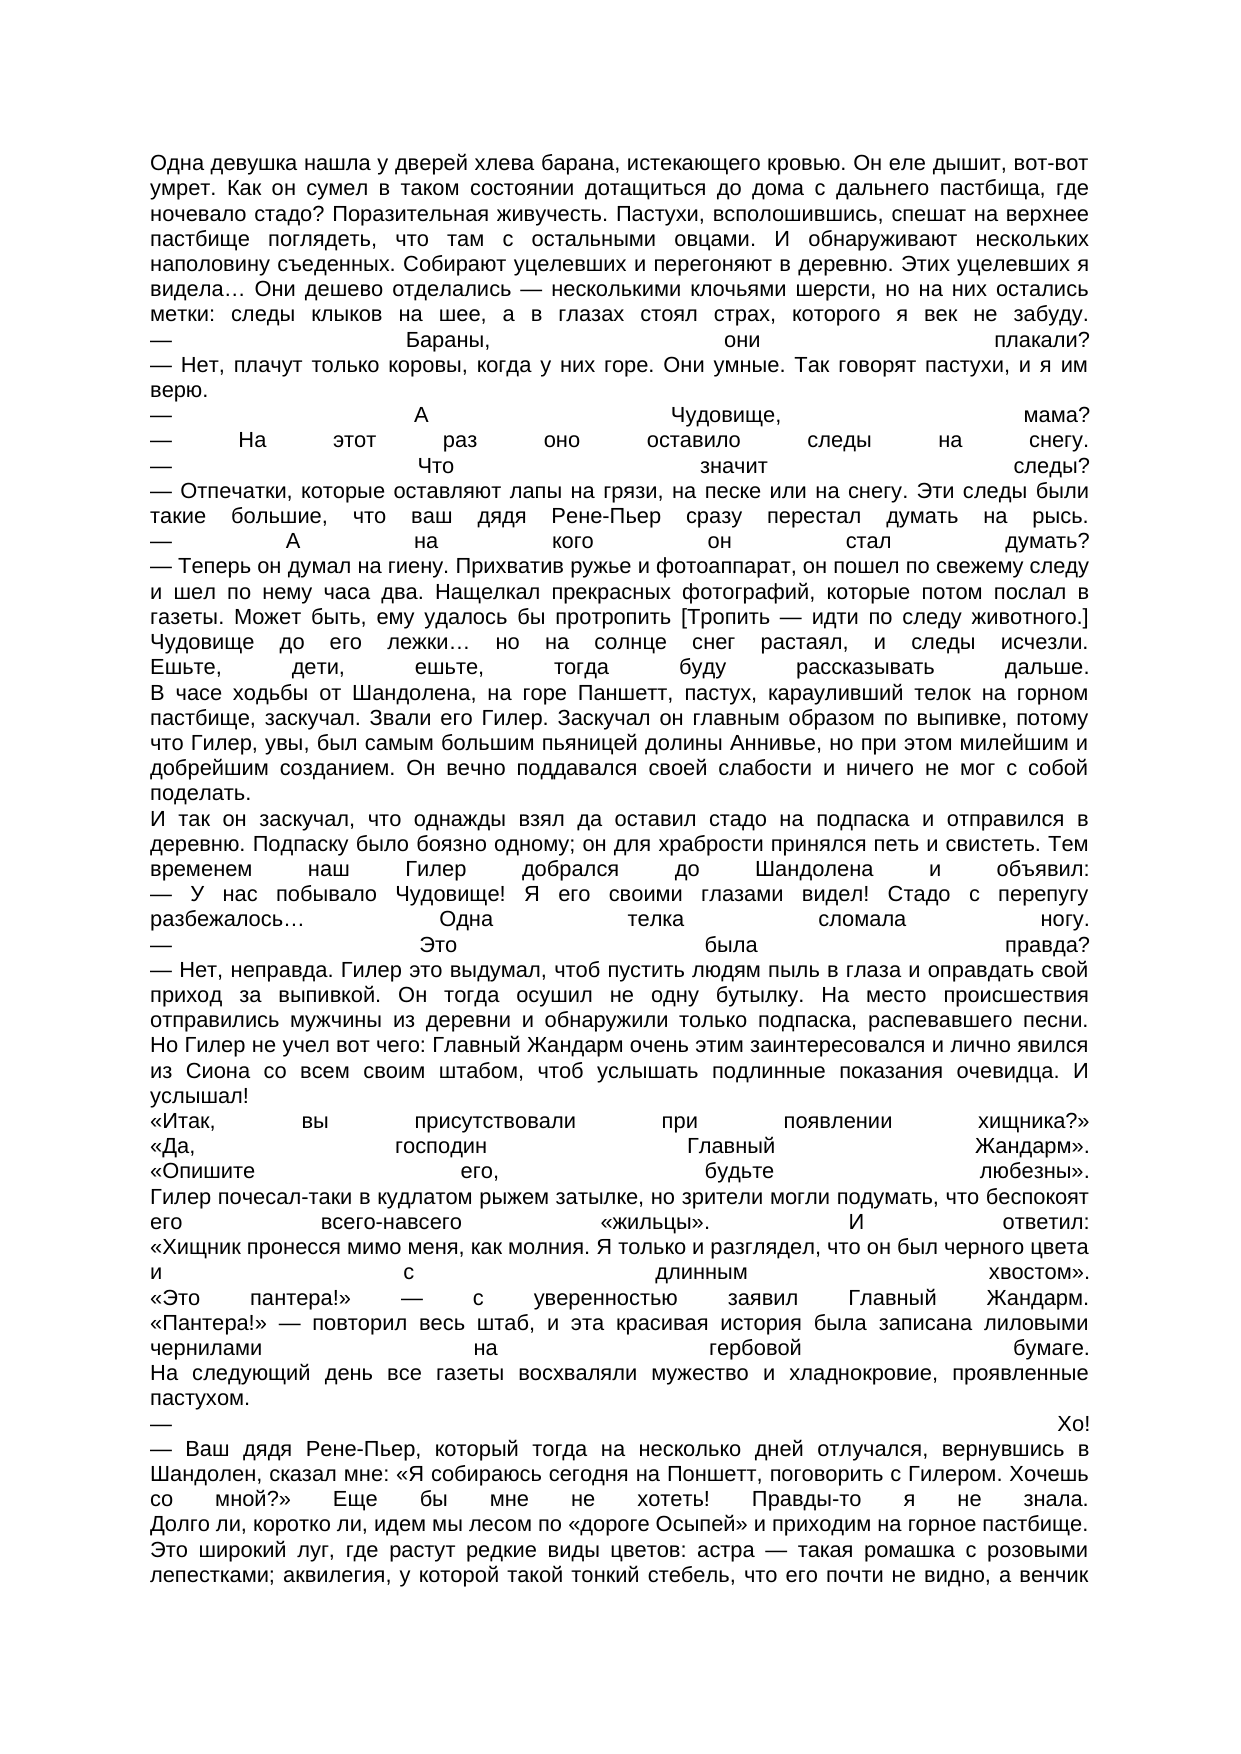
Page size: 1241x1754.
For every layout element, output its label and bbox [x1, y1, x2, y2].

text [150, 150, 1090, 1587]
